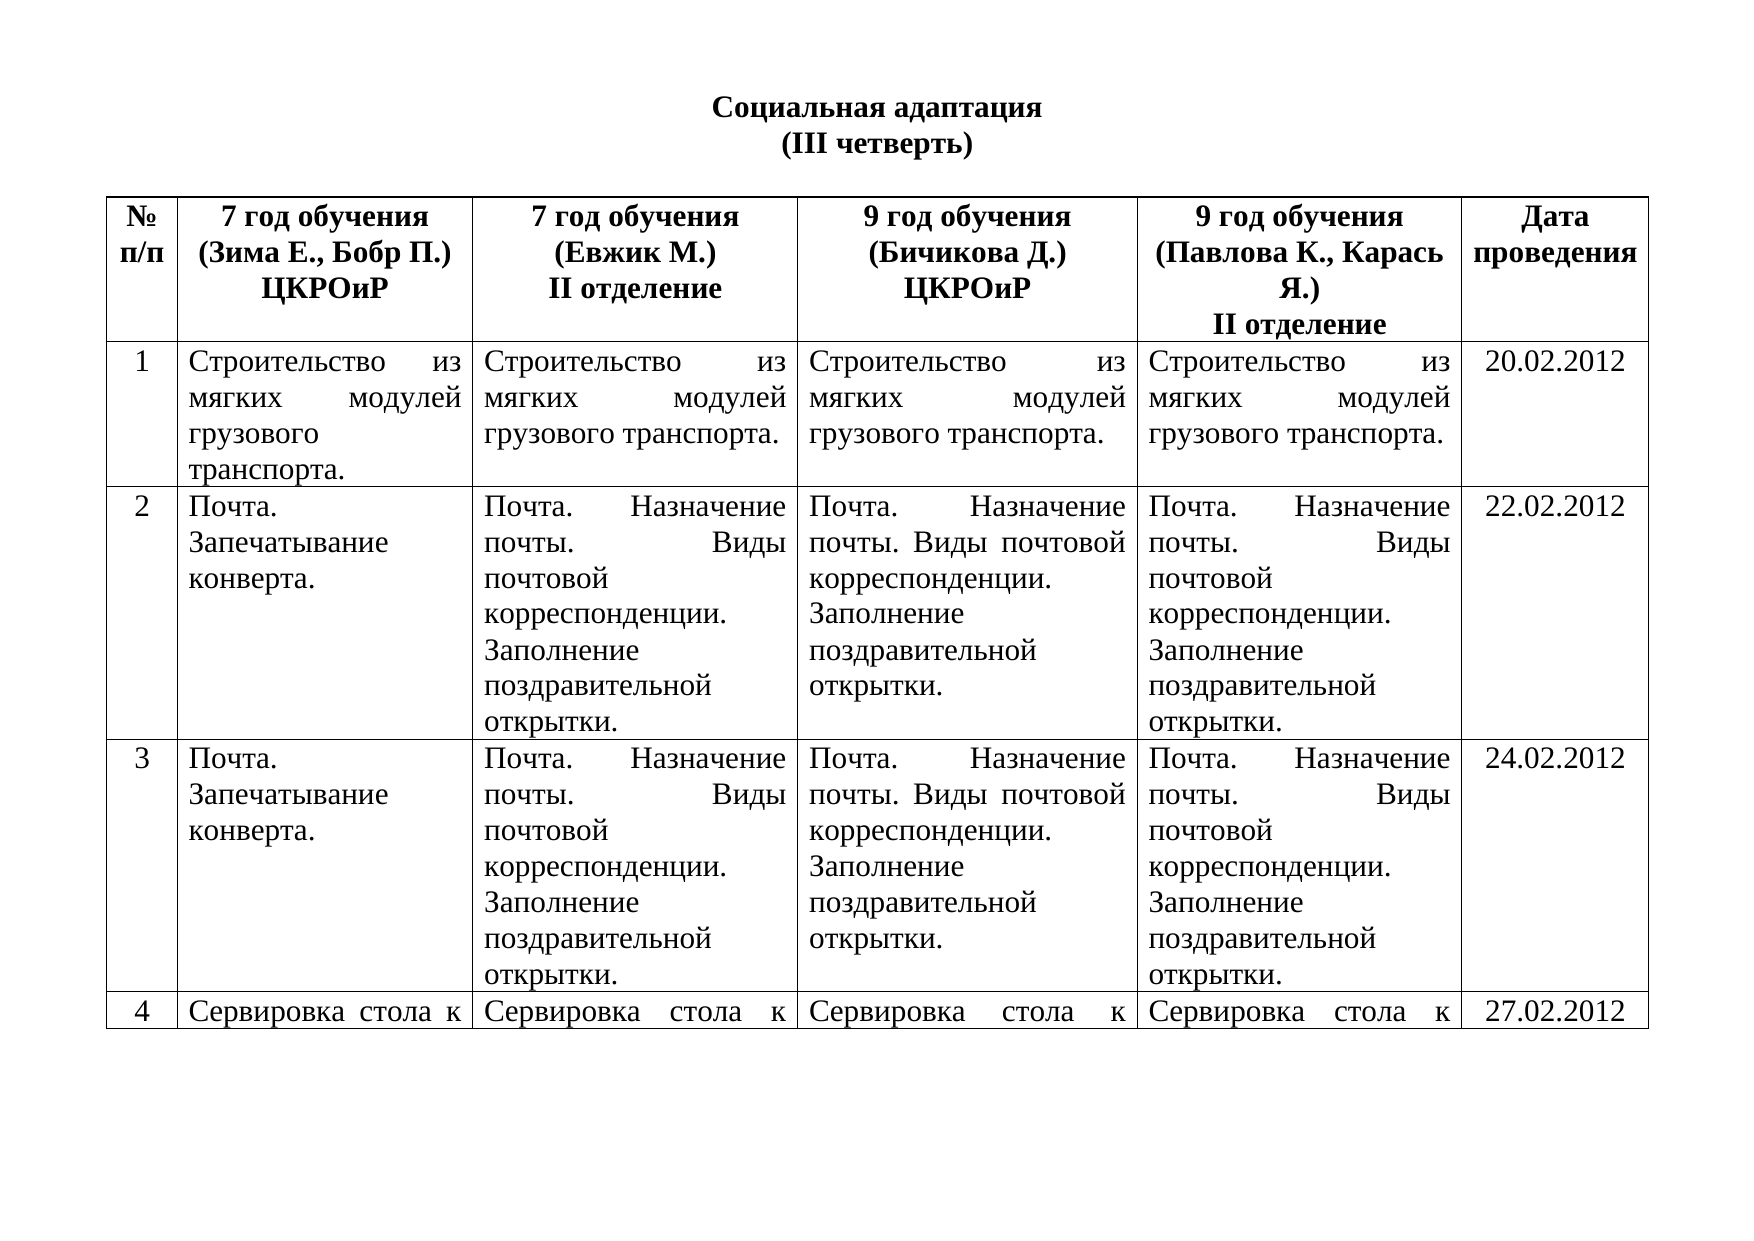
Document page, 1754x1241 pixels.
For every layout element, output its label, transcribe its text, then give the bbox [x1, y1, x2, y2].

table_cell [473, 992, 797, 1028]
table_header № п/п [107, 198, 177, 341]
table_cell Почта. Назначение почты. Виды почтовой корреспонденции. Заполнение поздравительной открытки. [1138, 487, 1461, 738]
table_cell Почта. Запечатывание конверта. [178, 740, 472, 991]
table_cell Строительство из мягких модулей грузового транспорта. [473, 342, 797, 486]
table_header Дата проведения [1462, 198, 1648, 341]
table_cell Почта. Запечатывание конверта. [178, 487, 472, 738]
table_header 7 год обучения (Зима Е., Бобр П.) ЦКРОиР [178, 198, 472, 341]
table_cell 27.02.2012 [1462, 992, 1648, 1028]
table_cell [1138, 992, 1461, 1028]
table_header 9 год обучения (Бичикова Д.) ЦКРОиР [798, 198, 1137, 341]
table_cell Строительство из мягких модулей грузового транспорта. [178, 342, 472, 486]
table_cell Почта. Назначение почты. Виды почтовой корреспонденции. Заполнение поздравительной открытки. [473, 740, 797, 991]
table_cell 22.02.2012 [1462, 487, 1648, 738]
table_cell 1 [107, 342, 177, 486]
table_cell Почта. Назначение почты. Виды почтовой корреспонденции. Заполнение поздравительной открытки. [798, 740, 1137, 991]
table_cell 24.02.2012 [1462, 740, 1648, 991]
table_cell 2 [107, 487, 177, 738]
table_cell Строительство из мягких модулей грузового транспорта. [1138, 342, 1461, 486]
text Социальная адаптация [118, 88, 1636, 124]
text (III четверть) [118, 124, 1636, 160]
table_header 9 год обучения (Павлова К., Карась Я.) II отделение [1138, 198, 1461, 341]
table_header 7 год обучения (Евжик М.) II отделение [473, 198, 797, 341]
table_cell Почта. Назначение почты. Виды почтовой корреспонденции. Заполнение поздравительной открытки. [473, 487, 797, 738]
table_cell 20.02.2012 [1462, 342, 1648, 486]
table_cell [178, 992, 472, 1028]
table_cell 3 [107, 740, 177, 991]
table_cell Строительство из мягких модулей грузового транспорта. [798, 342, 1137, 486]
table_cell Почта. Назначение почты. Виды почтовой корреспонденции. Заполнение поздравительной открытки. [1138, 740, 1461, 991]
table_cell Почта. Назначение почты. Виды почтовой корреспонденции. Заполнение поздравительной открытки. [798, 487, 1137, 738]
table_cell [798, 992, 1137, 1028]
table_cell 4 [107, 992, 177, 1028]
